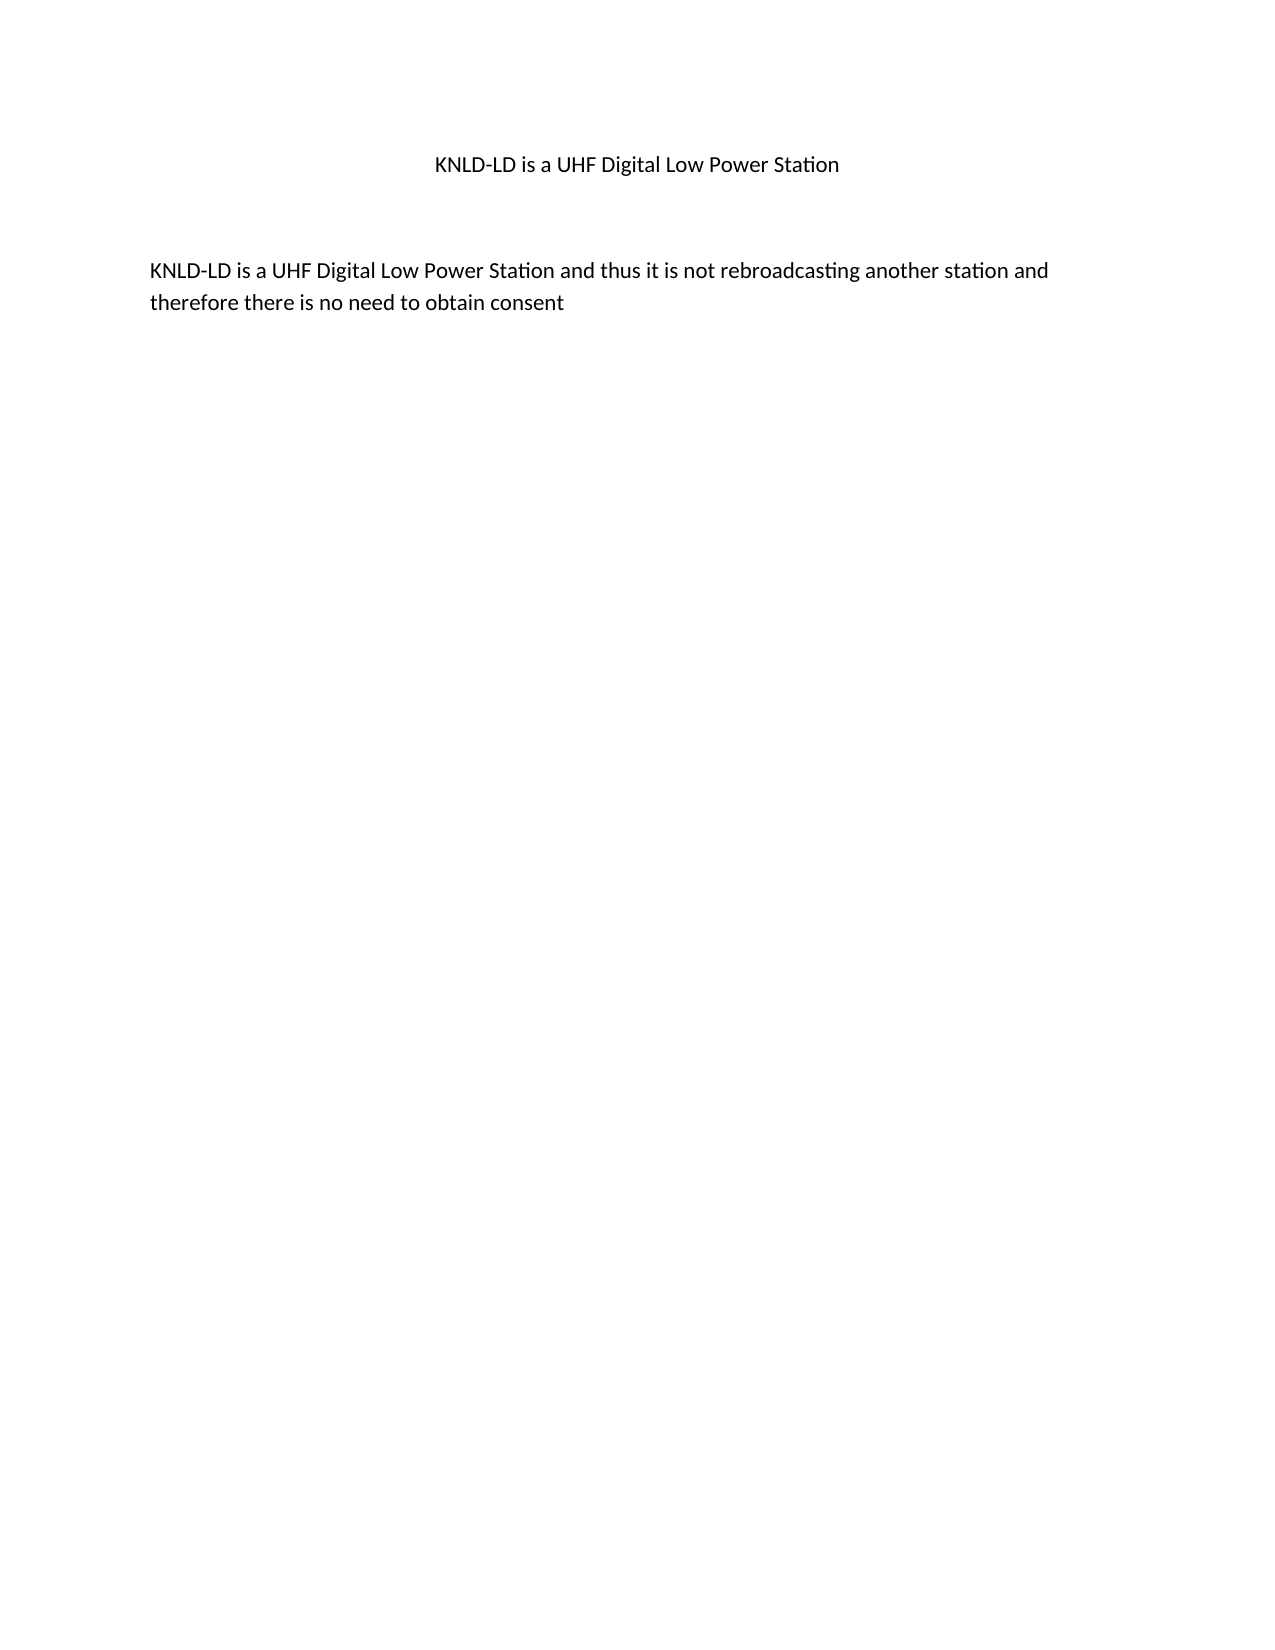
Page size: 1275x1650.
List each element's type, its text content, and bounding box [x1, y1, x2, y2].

text KNLD-LD is a UHF Digital Low Power Station [150, 150, 1125, 178]
text KNLD-LD is a UHF Digital Low Power Station and thus it is not rebroadcasting another station and therefore there is no need to obtain consent [150, 256, 1125, 316]
